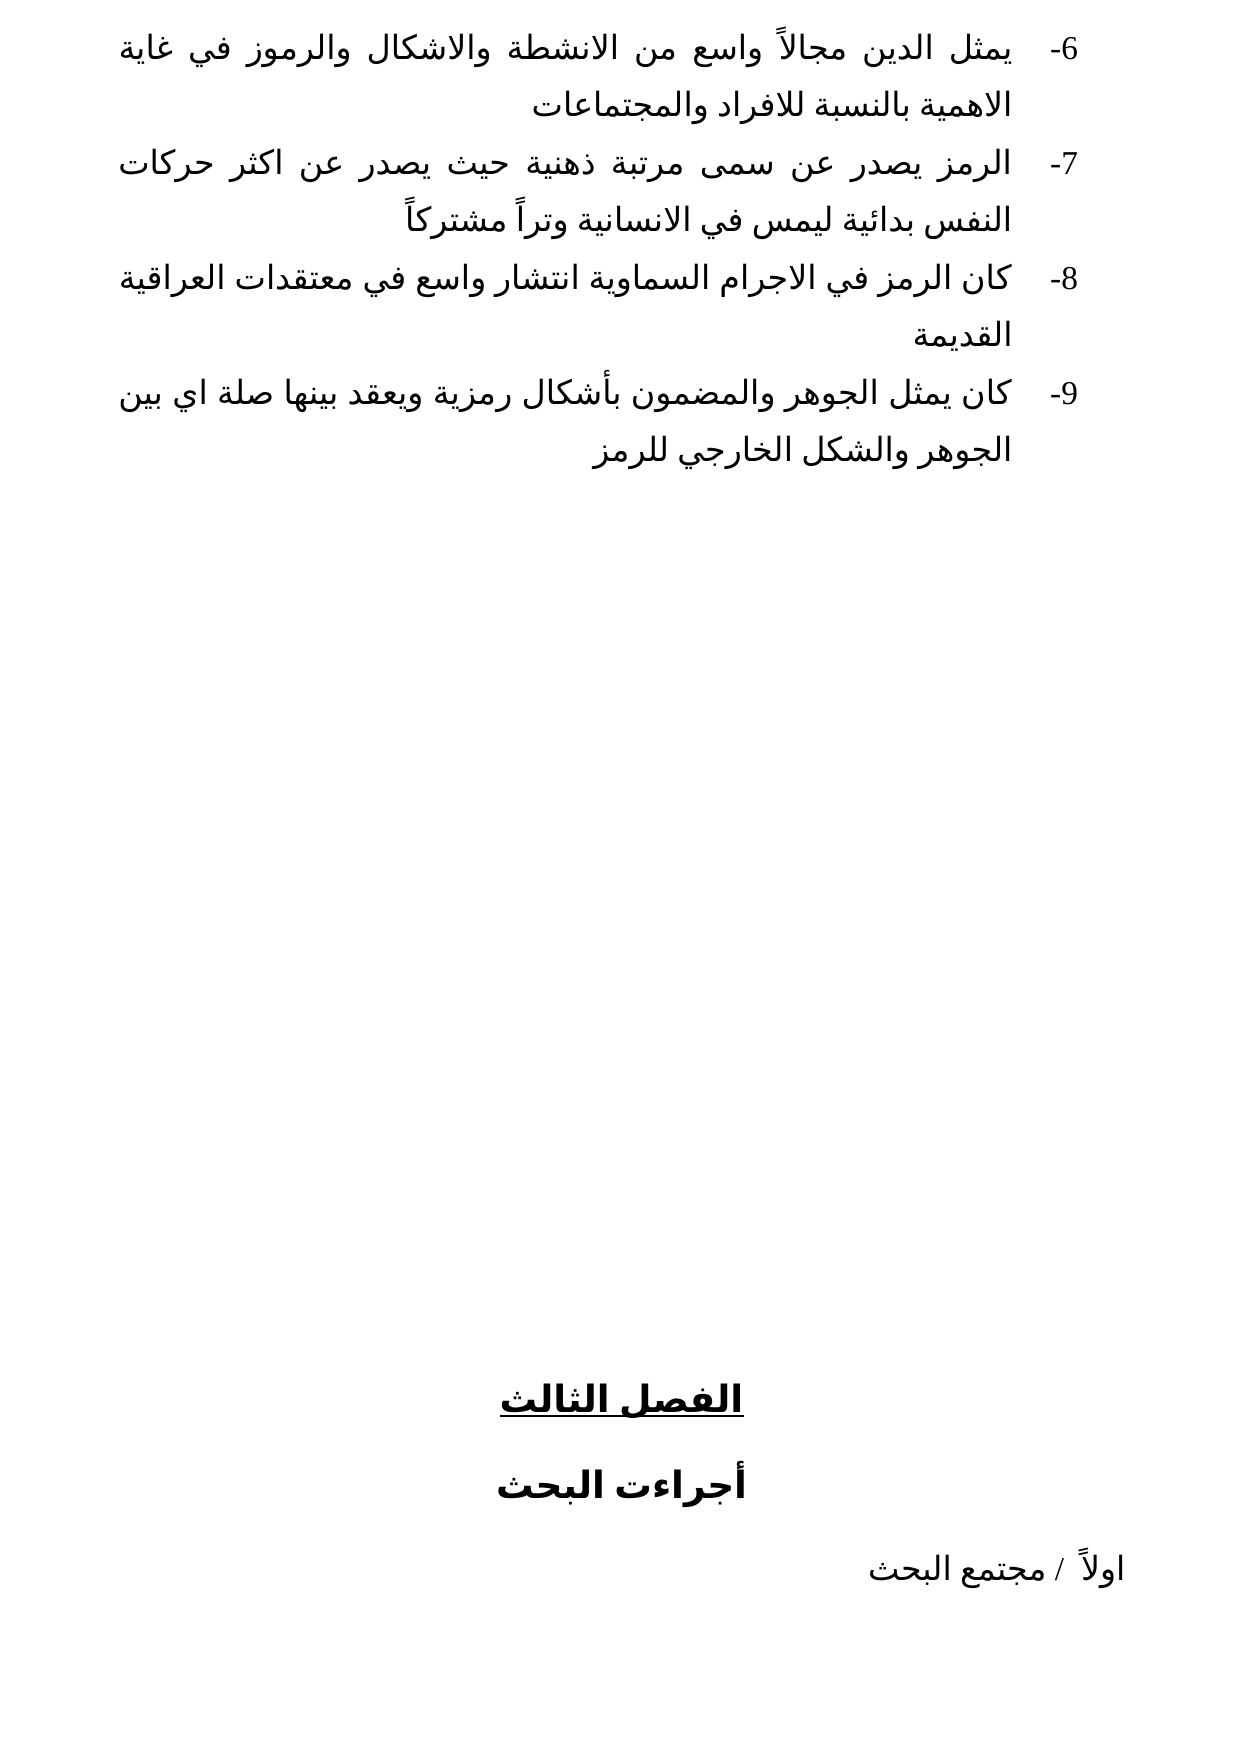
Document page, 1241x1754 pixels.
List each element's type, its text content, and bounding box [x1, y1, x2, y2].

list كان الرمز في الاجرام السماوية انتشار واسع في معتقدات العراقية القديمة [118, 258, 1050, 354]
list الرمز يصدر عن سمى مرتبة ذهنية حيث يصدر عن اكثر حركات النفس بدائية ليمس في الانسانية وتراً مشتركاً [118, 143, 1050, 239]
list يمثل الدين مجالاً واسع من الانشطة والاشكال والرموز في غاية الاهمية بالنسبة للافراد والمجتماعات [118, 28, 1050, 124]
list كان يمثل الجوهر والمضمون بأشكال رمزية ويعقد بينها صلة اي بين الجوهر والشكل الخارجي للرمز [118, 373, 1050, 469]
text اولاً / مجتمع البحث [118, 1549, 1125, 1587]
text أجراءت البحث [118, 1463, 1125, 1506]
text الفصل الثالث [118, 1378, 1125, 1421]
